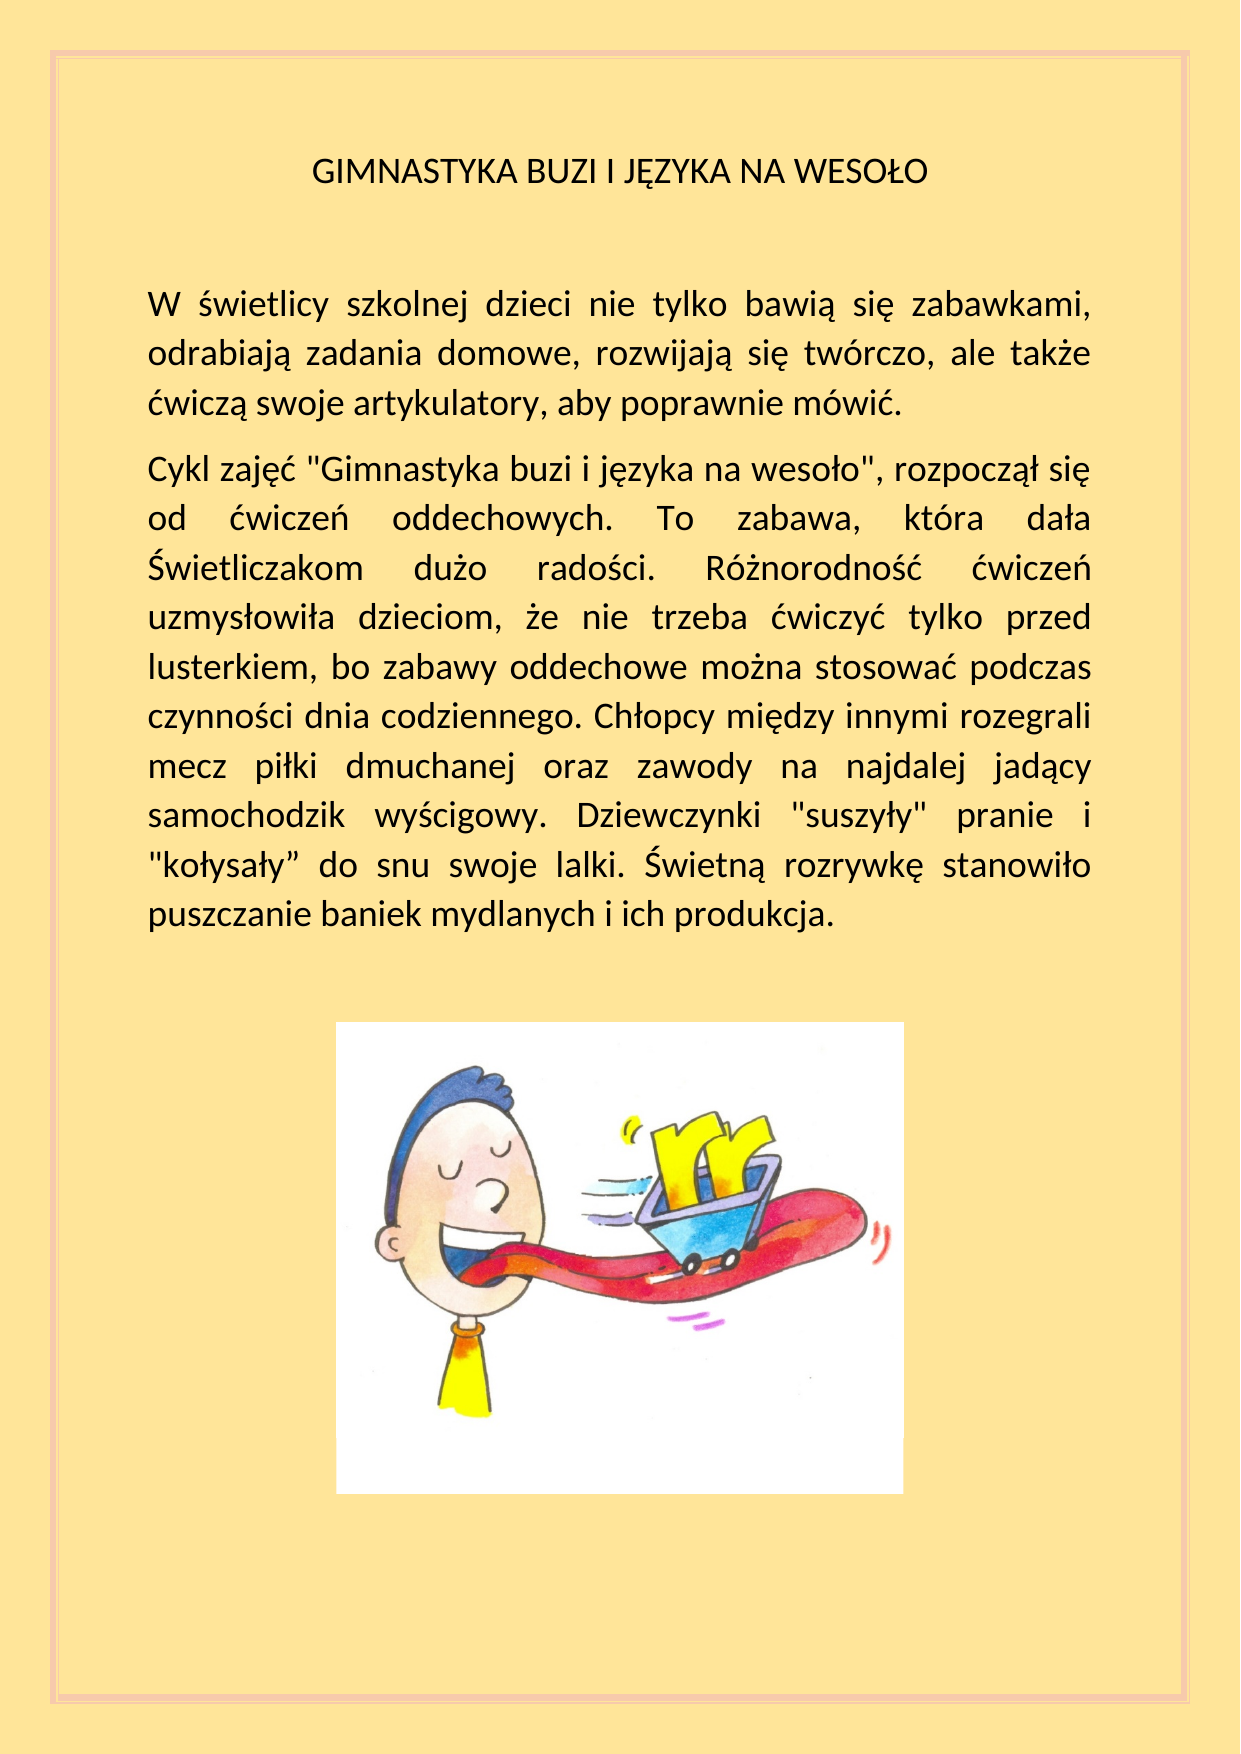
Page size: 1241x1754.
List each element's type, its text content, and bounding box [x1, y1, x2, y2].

text Cykl zajęć "Gimnastyka buzi i języka na wesoło", rozpoczął się od ćwiczeń oddechowych. To zabawa, która dała Świetliczakom dużo radości. Różnorodność ćwiczeń uzmysłowiła dzieciom, że nie trzeba ćwiczyć tylko przed lusterkiem, bo zabawy oddechowe można stosować podczas czynności dnia codziennego. Chłopcy między innymi rozegrali mecz piłki dmuchanej oraz zawody na najdalej jadący samochodzik wyścigowy. Dziewczynki "suszyły" pranie i "kołysały” do snu swoje lalki. Świetną rozrywkę stanowiło puszczanie baniek mydlanych i ich produkcja. [147, 445, 1093, 936]
picture [336, 1022, 904, 1437]
text GIMNASTYKA BUZI I JĘZYKA NA WESOŁO [147, 147, 1093, 193]
text W świetlicy szkolnej dzieci nie tylko bawią się zabawkami, odrabiają zadania domowe, rozwijają się twórczo, ale także ćwiczą swoje artykulatory, aby poprawnie mówić. [147, 280, 1093, 424]
